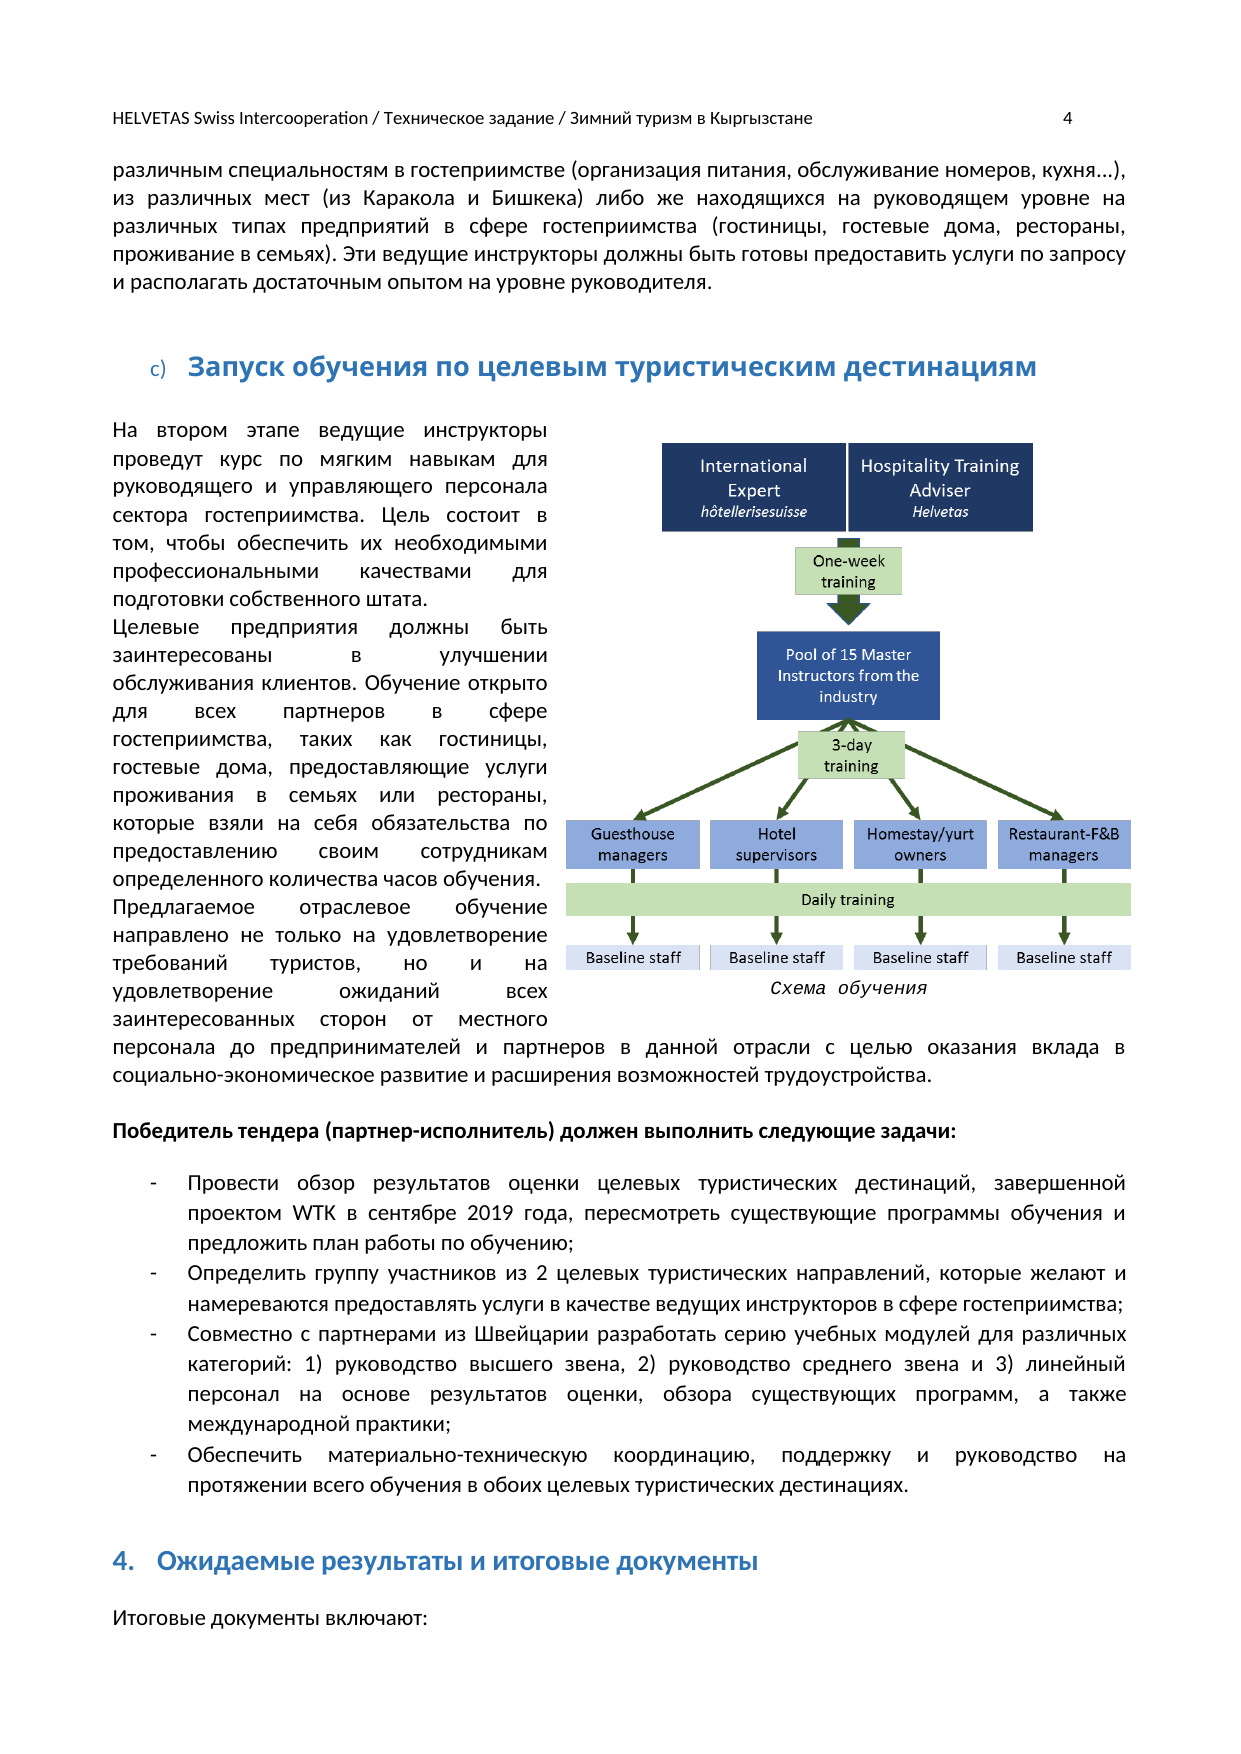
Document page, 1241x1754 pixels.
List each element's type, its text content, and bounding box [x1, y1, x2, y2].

text Победитель тендера (партнер-исполнитель) должен выполнить следующие задачи: [112, 1116, 1128, 1144]
text Предлагаемое отраслевое обучение направлено не только на удовлетворение требований туристов, но и на удовлетворение ожиданий всех заинтересованных сторон от местного персонала до предпринимателей и партнеров в данной отрасли с целью оказания вклада в социально-экономическое развитие и расширения возможностей трудоустройства. [112, 892, 1128, 1088]
text На втором этапе ведущие инструкторы проведут курс по мягким навыкам для руководящего и управляющего персонала сектора гостеприимства. Цель состоит в том, чтобы обеспечить их необходимыми профессиональными качествами для подготовки собственного штата. [112, 416, 1128, 612]
text Целевые предприятия должны быть заинтересованы в улучшении обслуживания клиентов. Обучение открыто для всех партнеров в сфере гостеприимства, таких как гостиницы, гостевые дома, предоставляющие услуги проживания в семьях или рестораны, которые взяли на себя обязательства по предоставлению своим сотрудникам определенного количества часов обучения. [112, 612, 566, 892]
list Провести обзор результатов оценки целевых туристических дестинаций, завершенной проектом WTK в сентябре 2019 года, пересмотреть существующие программы обучения и предложить план работы по обучению; [150, 1168, 1128, 1256]
picture [566, 443, 1134, 979]
list Определить группу участников из 2 целевых туристических направлений, которые желают и намереваются предоставлять услуги в качестве ведущих инструкторов в сфере гостеприимства; [150, 1258, 1128, 1317]
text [112, 155, 1128, 295]
list Обеспечить материально-техническую координацию, поддержку и руководство на протяжении всего обучения в обоих целевых туристических дестинациях. [150, 1440, 1128, 1498]
text Итоговые документы включают: [112, 1603, 1128, 1631]
list Совместно с партнерами из Швейцарии разработать серию учебных модулей для различных категорий: 1) руководство высшего звена, 2) руководство среднего звена и 3) линейный персонал на основе результатов оценки, обзора существующих программ, а также международной практики; [150, 1319, 1128, 1437]
subtitle Запуск обучения по целевым туристическим дестинациям [150, 348, 1128, 385]
list Ожидаемые результаты и итоговые документы [112, 1542, 1128, 1578]
